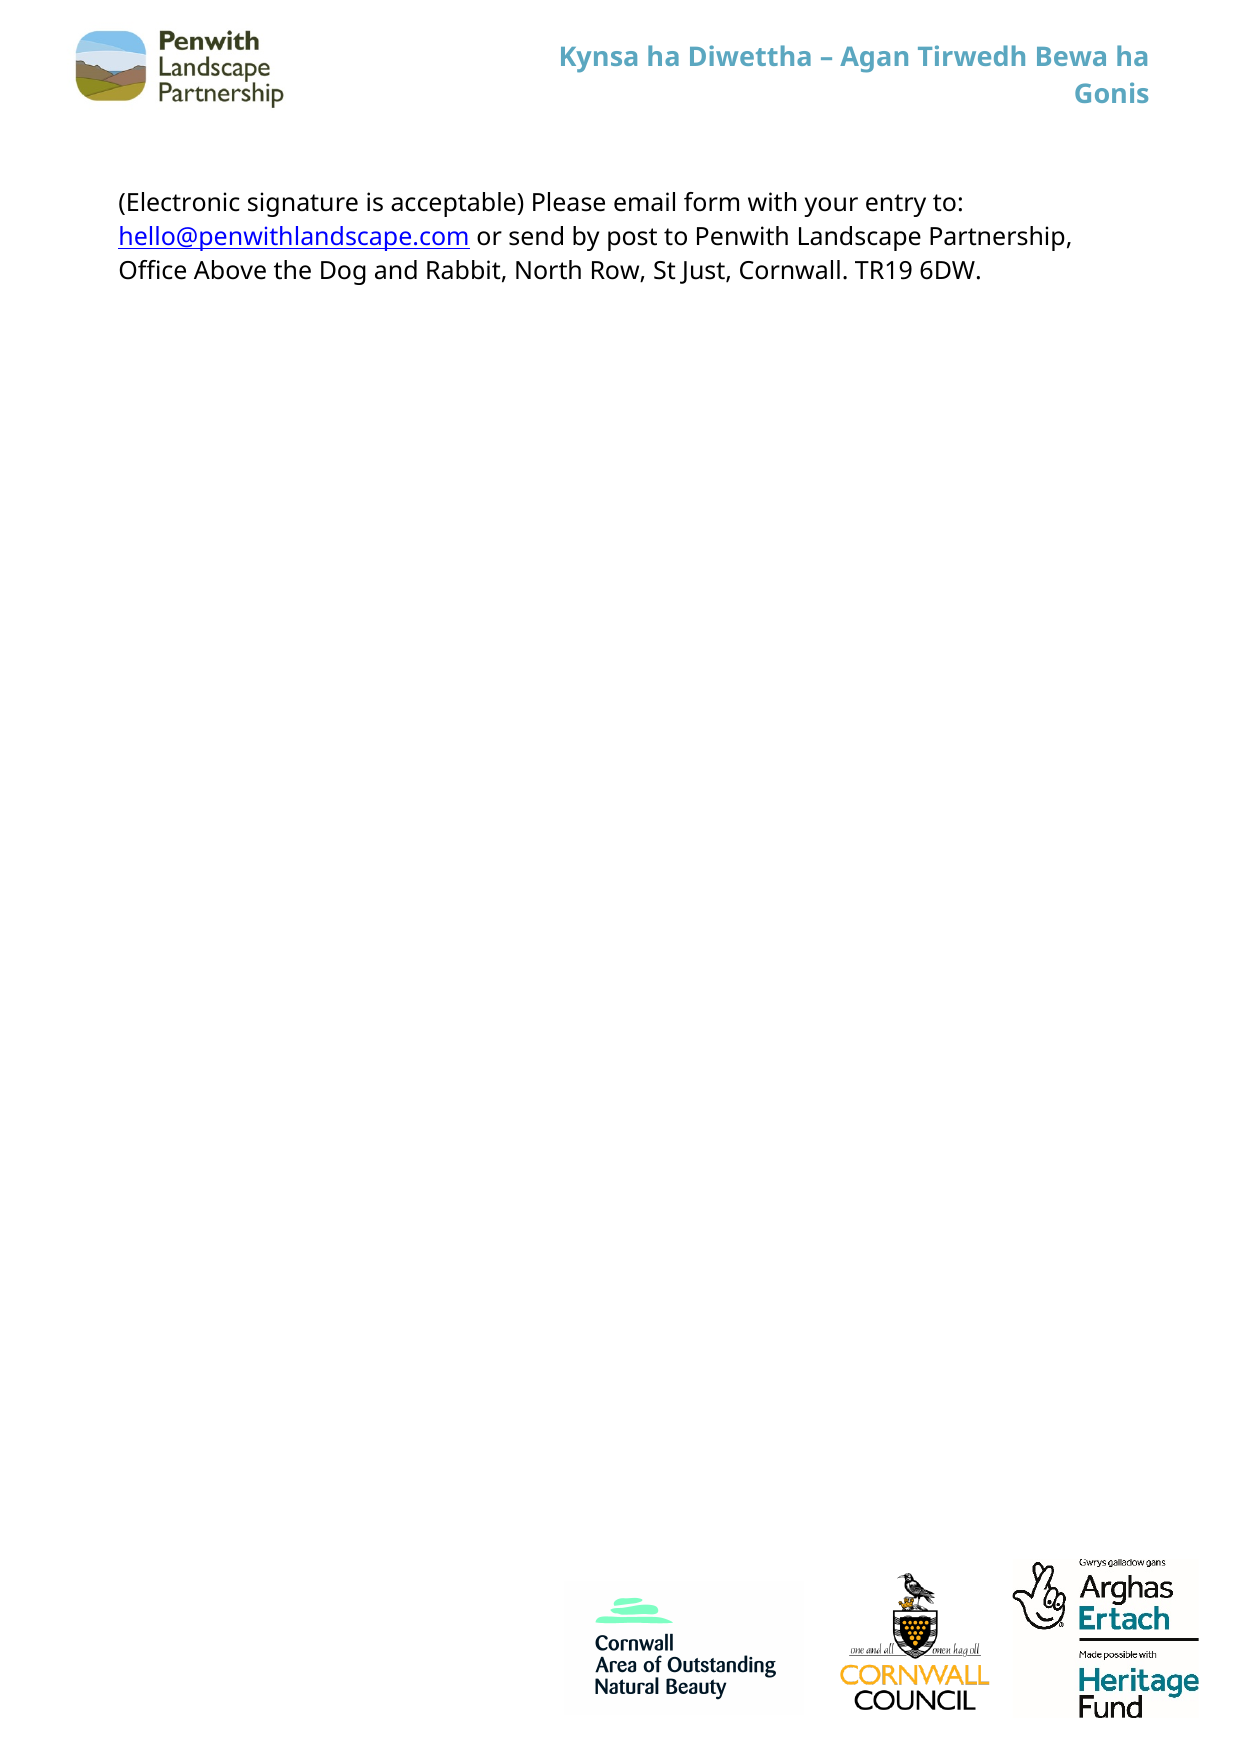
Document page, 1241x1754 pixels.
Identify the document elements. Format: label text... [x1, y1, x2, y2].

text (Electronic signature is acceptable) Please email form with your entry to: hello@penwithlandscape.com or send by post to Penwith Landscape Partnership, Office Above the Dog and Rabbit, North Row, St Just, Cornwall. TR19 6DW. [118, 185, 1107, 287]
picture [563, 1581, 805, 1715]
picture [56, 11, 304, 120]
picture [840, 1573, 990, 1710]
picture [1012, 1559, 1199, 1718]
